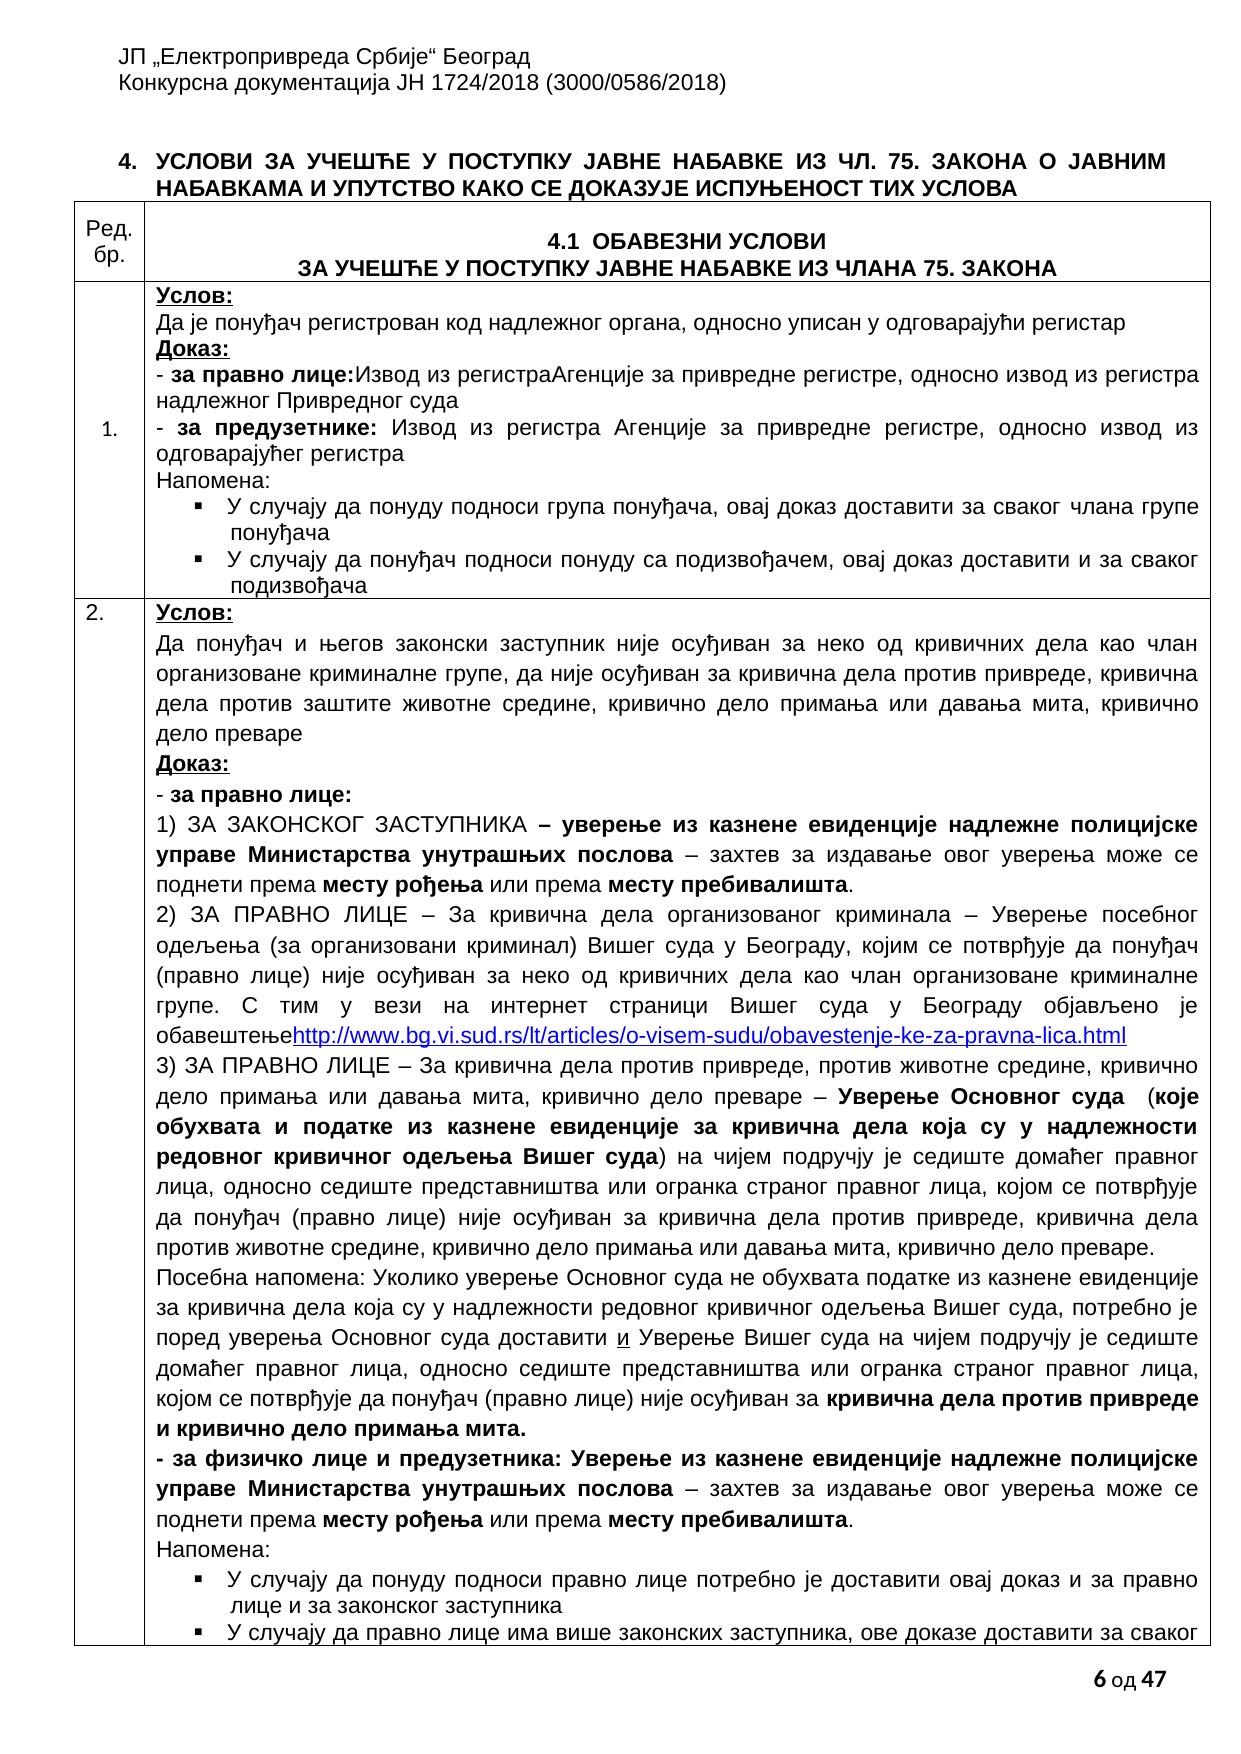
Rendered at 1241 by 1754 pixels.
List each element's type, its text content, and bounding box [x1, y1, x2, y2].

table_cell 2. [75, 599, 144, 1645]
table_cell Услов: Да је понуђач регистрован код надлежног органа, односно уписан у одговарајући регистар Доказ: - за правно лице:Извод из регистраАгенције за привредне регистре, односно извод из регистра надлежног Привредног суда - за предузетнике: Извод из регистра Агенције за привредне регистре, односно извод из одговарајућег регистра Напомена: У случају да понуду подноси група понуђача, овај доказ доставити за сваког члана групе понуђача У случају да понуђач подноси понуду са подизвођачем, овај доказ доставити и за сваког подизвођача [145, 282, 1210, 598]
table_header Ред. бр. [75, 202, 144, 281]
table_header 4.1 ОБАВЕЗНИ УСЛОВИ ЗА УЧЕШЋЕ У ПОСТУПКУ ЈАВНЕ НАБАВКЕ ИЗ ЧЛАНА 75. ЗАКОНА [145, 202, 1210, 281]
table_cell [145, 599, 1210, 1645]
table_cell 1. [75, 282, 144, 598]
list УСЛОВИ ЗА УЧЕШЋЕ У ПОСТУПКУ ЈАВНЕ НАБАВКЕ ИЗ ЧЛ. 75. ЗАКОНА О ЈАВНИМ НАБАВКАМА И УПУТСТВО КАКО СЕ ДОКАЗУЈЕ ИСПУЊЕНОСТ ТИХ УСЛОВА [118, 148, 1166, 201]
